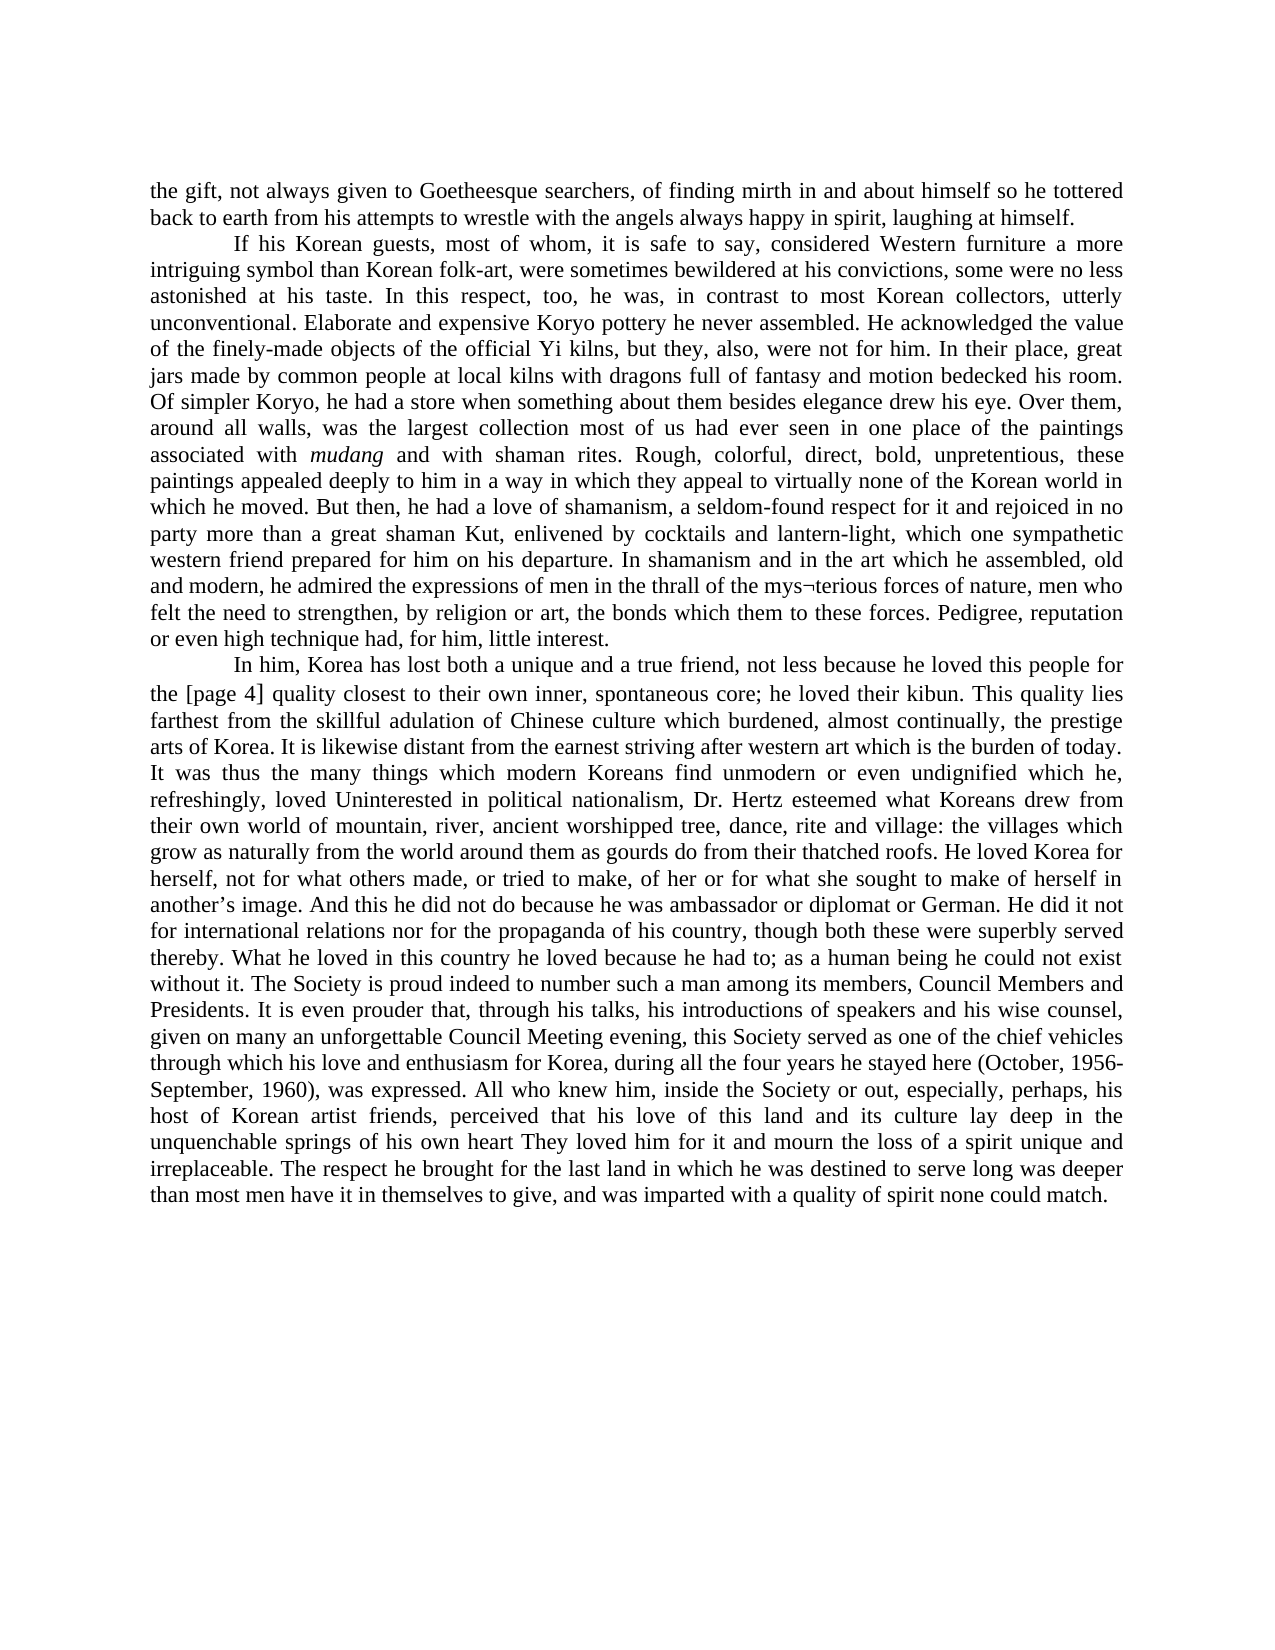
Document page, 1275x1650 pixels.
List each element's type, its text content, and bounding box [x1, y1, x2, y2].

text In him, Korea has lost both a unique and a true friend, not less because he loved this people for the [page 4] quality closest to their own inner, spontaneous core; he loved their kibun. This quality lies farthest from the skillful adulation of Chinese culture which burdened, almost continually, the prestige arts of Korea. It is likewise distant from the earnest striving after western art which is the burden of today. It was thus the many things which modern Koreans find unmodern or even undignified which he, refreshingly, loved Uninterested in political nationalism, Dr. Hertz esteemed what Koreans drew from their own world of mountain, river, ancient worshipped tree, dance, rite and village: the villages which grow as naturally from the world around them as gourds do from their thatched roofs. He loved Korea for herself, not for what others made, or tried to make, of her or for what she sought to make of herself in another’s image. And this he did not do because he was ambassador or diplomat or German. He did it not for international relations nor for the propaganda of his country, though both these were superbly served thereby. What he loved in this country he loved because he had to; as a human being he could not exist without it. The Society is proud indeed to number such a man among its members, Council Members and Presidents. It is even prouder that, through his talks, his introductions of speakers and his wise counsel, given on many an unforgettable Council Meeting evening, this Society served as one of the chief vehicles through which his love and enthusiasm for Korea, during all the four years he stayed here (October, 1956-September, 1960), was expressed. All who knew him, inside the Society or out, especially, perhaps, his host of Korean artist friends, perceived that his love of this land and its culture lay deep in the unquenchable springs of his own heart They loved him for it and mourn the loss of a spirit unique and irreplaceable. The respect he brought for the last land in which he was destined to serve long was deeper than most men have it in themselves to give, and was imparted with a quality of spirit none could match. [150, 652, 1125, 1207]
text If his Korean guests, most of whom, it is safe to say, considered Western furniture a more intriguing symbol than Korean folk-art, were sometimes bewildered at his convictions, some were no less astonished at his taste. In this respect, too, he was, in contrast to most Korean collectors, utterly unconventional. Elaborate and expensive Koryo pottery he never assembled. He acknowledged the value of the finely-made objects of the official Yi kilns, but they, also, were not for him. In their place, great jars made by common people at local kilns with dragons full of fantasy and motion bedecked his room. Of simpler Koryo, he had a store when something about them besides elegance drew his eye. Over them, around all walls, was the largest collection most of us had ever seen in one place of the paintings associated with mudang and with shaman rites. Rough, colorful, direct, bold, unpretentious, these paintings appealed deeply to him in a way in which they appeal to virtually none of the Korean world in which he moved. But then, he had a love of shamanism, a seldom-found respect for it and rejoiced in no party more than a great shaman Kut, enlivened by cocktails and lantern-light, which one sympathetic western friend prepared for him on his departure. In shamanism and in the art which he assembled, old and modern, he admired the expressions of men in the thrall of the mys¬terious forces of nature, men who felt the need to strengthen, by religion or art, the bonds which them to these forces. Pedigree, reputation or even high technique had, for him, little interest. [150, 230, 1125, 652]
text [150, 177, 1125, 230]
